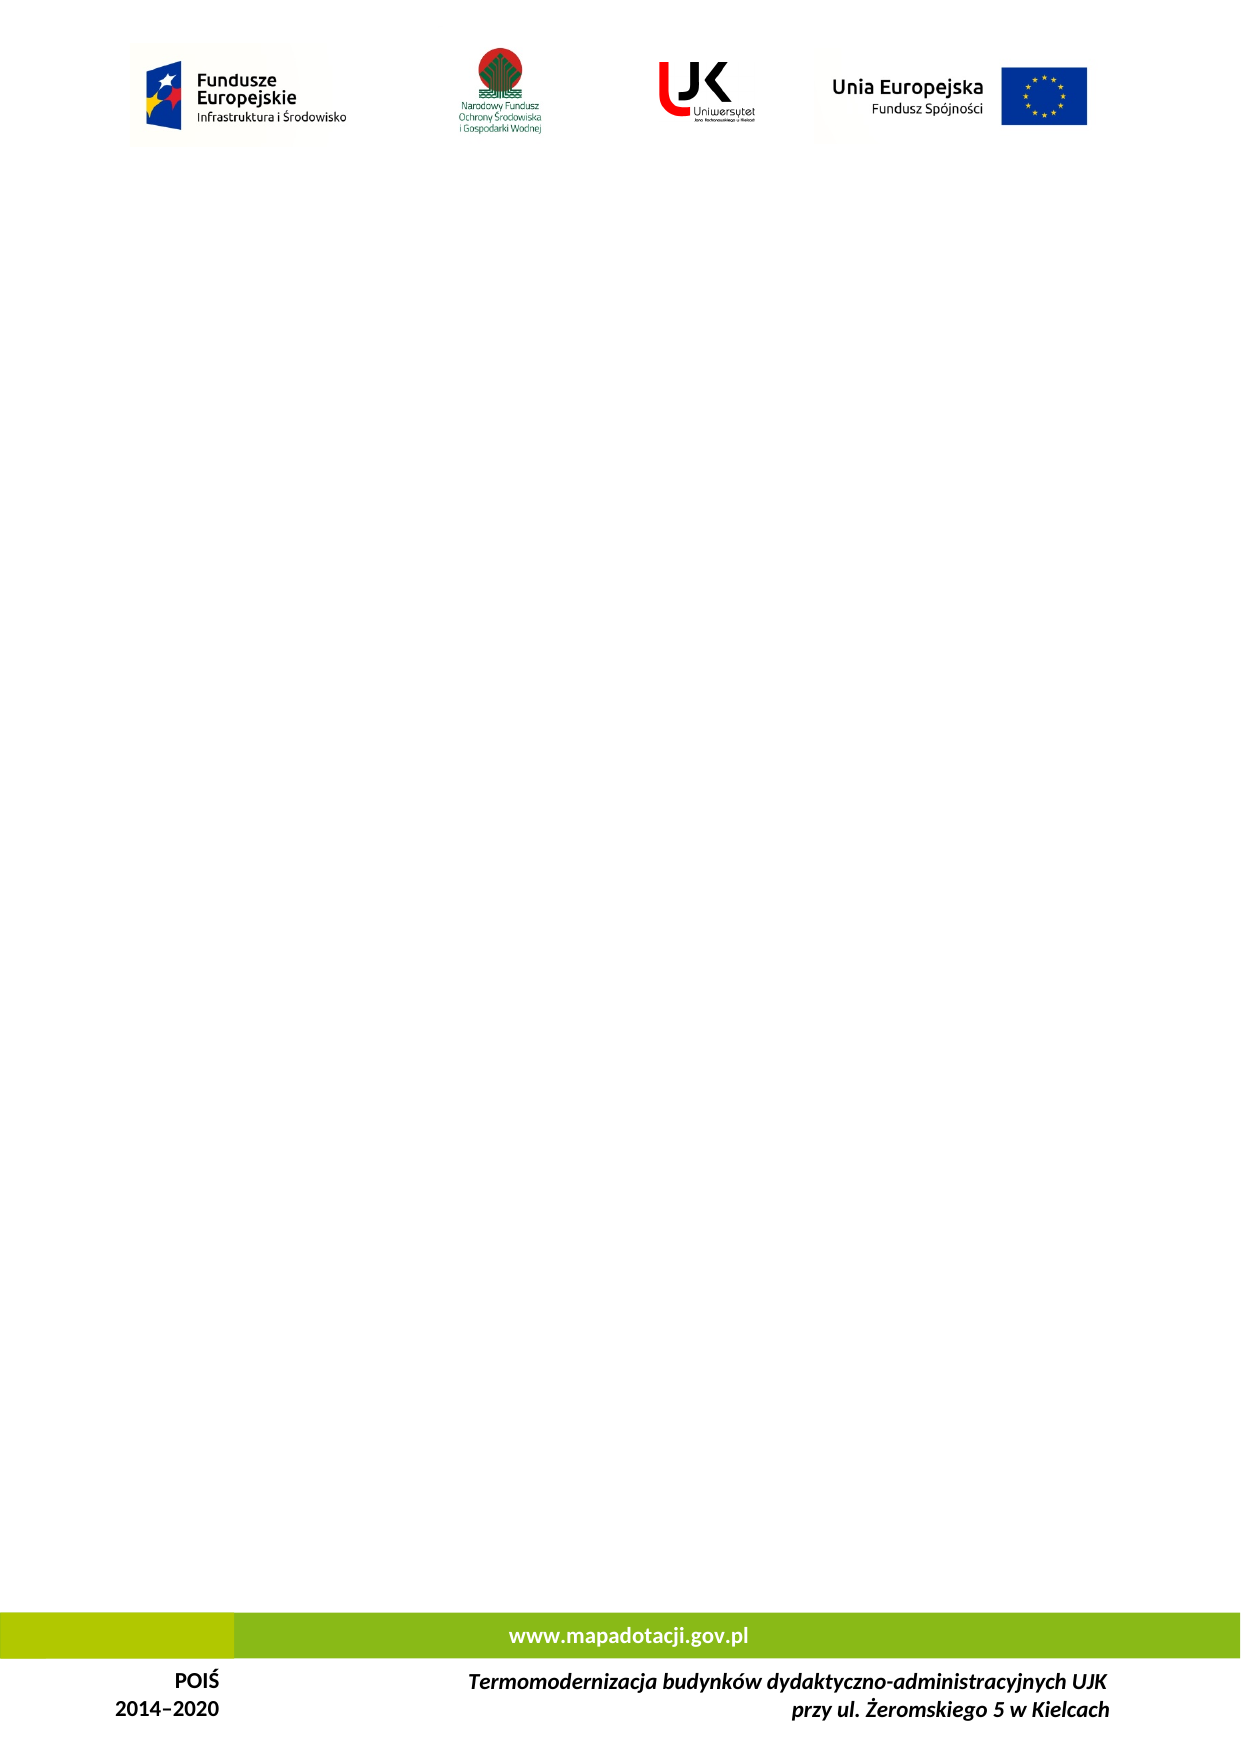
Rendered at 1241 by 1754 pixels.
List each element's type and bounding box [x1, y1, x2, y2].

picture [129, 43, 363, 147]
picture [814, 48, 1106, 144]
picture [437, 26, 563, 155]
picture [659, 62, 755, 122]
